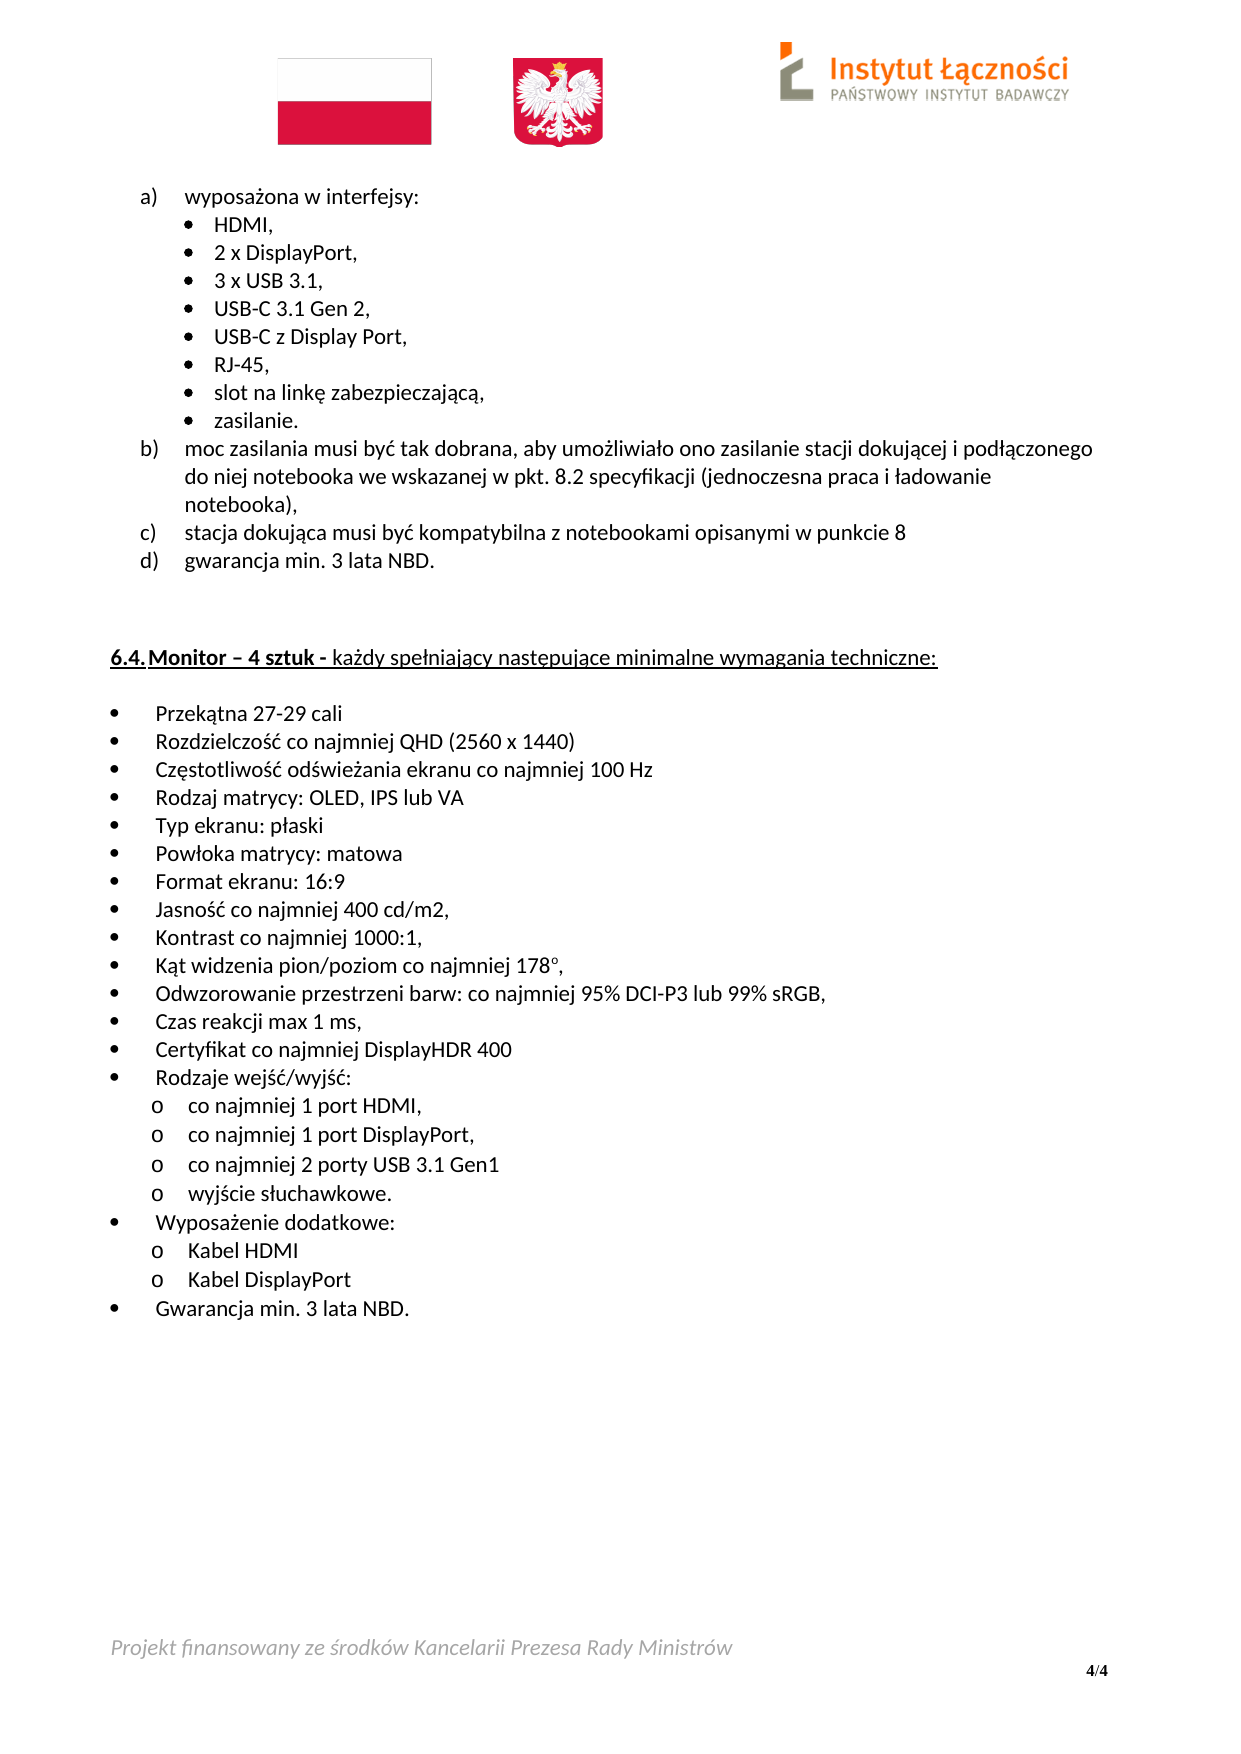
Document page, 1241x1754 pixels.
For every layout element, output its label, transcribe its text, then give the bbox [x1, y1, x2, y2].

list Rozdzielczość co najmniej QHD (2560 x 1440) [110, 727, 1107, 755]
list Częstotliwość odświeżania ekranu co najmniej 100 Hz [110, 755, 1107, 783]
list Przekątna 27-29 cali [110, 699, 1107, 727]
list 2 x DisplayPort, [184, 238, 1107, 266]
list slot na linkę zabezpieczającą, [184, 378, 1107, 406]
list Gwarancja min. 3 lata NBD. [110, 1294, 1107, 1322]
list Certyfikat co najmniej DisplayHDR 400 [110, 1035, 1107, 1063]
list Format ekranu: 16:9 [110, 867, 1107, 895]
picture [277, 58, 603, 147]
list Typ ekranu: płaski [110, 811, 1107, 839]
list RJ-45, [184, 350, 1107, 378]
list co najmniej 2 porty USB 3.1 Gen1 [150, 1150, 1107, 1179]
list Kabel HDMI [150, 1236, 1107, 1265]
list Czas reakcji max 1 ms, [110, 1007, 1107, 1035]
list Monitor – 4 sztuk - każdy spełniający następujące minimalne wymagania techniczne: [110, 643, 1107, 671]
list Rodzaj matrycy: OLED, IPS lub VA [110, 783, 1107, 811]
list HDMI, [184, 210, 1107, 238]
list Kąt widzenia pion/poziom co najmniej 178o, [110, 951, 1107, 979]
list USB-C z Display Port, [184, 322, 1107, 350]
list Rodzaje wejść/wyjść: [110, 1063, 1107, 1091]
list Kabel DisplayPort [150, 1265, 1107, 1294]
list wyjście słuchawkowe. [150, 1179, 1107, 1208]
list Wyposażenie dodatkowe: [110, 1208, 1107, 1236]
list Jasność co najmniej 400 cd/m2, [110, 895, 1107, 923]
list Powłoka matrycy: matowa [110, 839, 1107, 867]
list Odwzorowanie przestrzeni barw: co najmniej 95% DCI-P3 lub 99% sRGB, [110, 979, 1107, 1007]
list co najmniej 1 port DisplayPort, [150, 1121, 1107, 1150]
list 3 x USB 3.1, [184, 266, 1107, 294]
list Kontrast co najmniej 1000:1, [110, 923, 1107, 951]
list USB-C 3.1 Gen 2, [184, 294, 1107, 322]
list zasilanie. [184, 406, 1107, 434]
list wyposażona w interfejsy: [140, 182, 1107, 210]
list stacja dokująca musi być kompatybilna z notebookami opisanymi w punkcie 8 [140, 518, 1107, 547]
picture [780, 42, 1108, 101]
list co najmniej 1 port HDMI, [150, 1091, 1107, 1121]
list moc zasilania musi być tak dobrana, aby umożliwiało ono zasilanie stacji dokującej i podłączonego do niej notebooka we wskazanej w pkt. 8.2 specyfikacji (jednoczesna praca i ładowanie notebooka), [140, 434, 1107, 518]
list gwarancja min. 3 lata NBD. [140, 547, 1107, 574]
